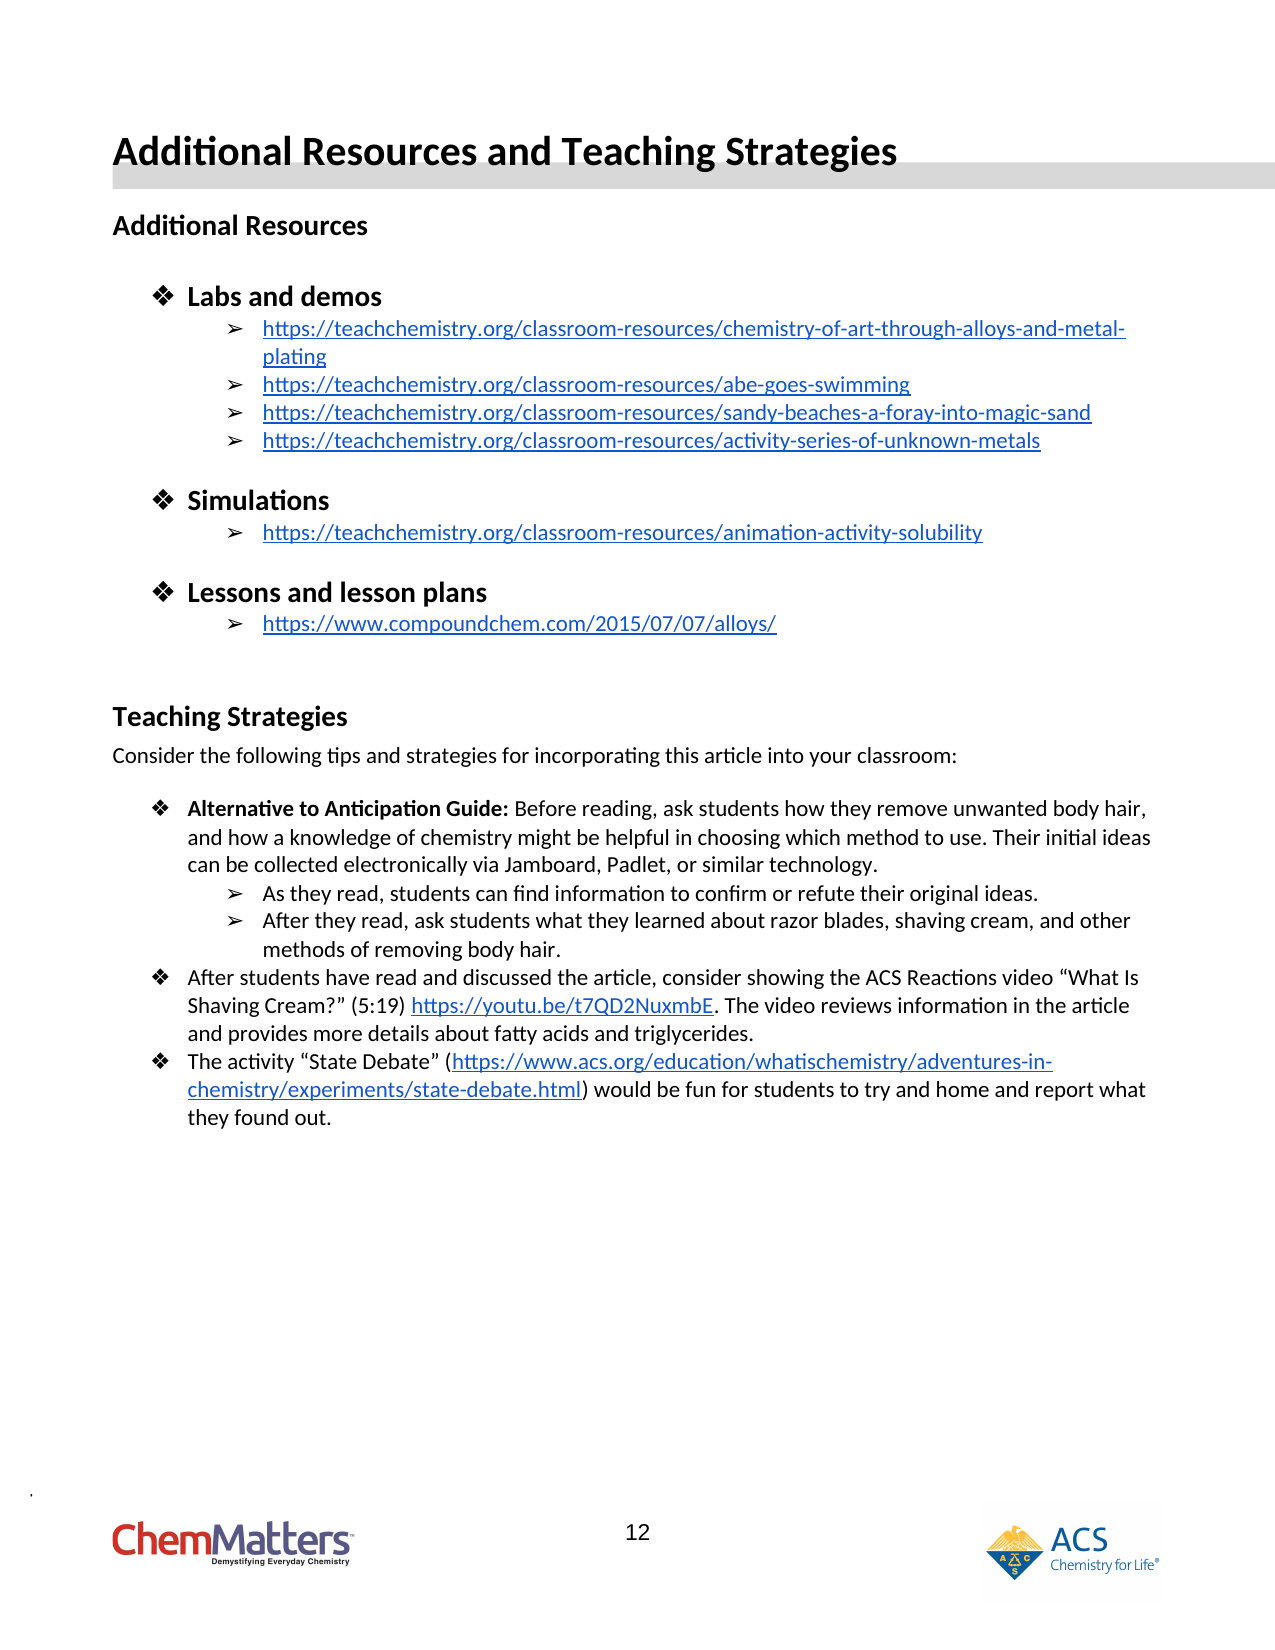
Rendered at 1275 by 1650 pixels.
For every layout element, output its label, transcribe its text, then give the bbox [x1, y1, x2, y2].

list As they read, students can find information to confirm or refute their original ideas. [225, 879, 1162, 907]
text Consider the following tips and strategies for incorporating this article into your classroom: [112, 742, 1162, 769]
list https://teachchemistry.org/classroom-resources/animation-activity-solubility [225, 518, 1162, 546]
list https://www.compoundchem.com/2015/07/07/alloys/ [225, 609, 1162, 637]
list Simulations [150, 482, 1162, 518]
list https://teachchemistry.org/classroom-resources/abe-goes-swimming [225, 370, 1162, 398]
text Additional Resources [112, 207, 1162, 243]
list https://teachchemistry.org/classroom-resources/sandy-beaches-a-foray-into-magic-sand [225, 398, 1162, 426]
text Teaching Strategies [112, 698, 1162, 733]
list Lessons and lesson plans [150, 574, 1162, 609]
subtitle Additional Resources and Teaching Strategies [112, 125, 1162, 176]
picture [982, 1502, 1163, 1603]
list https://teachchemistry.org/classroom-resources/activity-series-of-unknown-metals [225, 426, 1162, 454]
list Alternative to Anticipation Guide: Before reading, ask students how they remove unwanted body hair, and how a knowledge of chemistry might be helpful in choosing which method to use. Their initial ideas can be collected electronically via Jamboard, Padlet, or similar technology. [150, 794, 1162, 879]
list After they read, ask students what they learned about razor blades, shaving cream, and other methods of removing body hair. [225, 907, 1162, 963]
picture [112, 1521, 355, 1566]
list https://teachchemistry.org/classroom-resources/chemistry-of-art-through-alloys-and-metal-plating [225, 314, 1162, 370]
list After students have read and discussed the article, consider showing the ACS Reactions video “What Is Shaving Cream?” (5:19) https://youtu.be/t7QD2NuxmbE. The video reviews information in the article and provides more details about fatty acids and triglycerides. [150, 963, 1162, 1047]
list The activity “State Debate” (https://www.acs.org/education/whatischemistry/adventures-in-chemistry/experiments/state-debate.html) would be fun for students to try and home and report what they found out. [150, 1047, 1162, 1131]
list Labs and demos [150, 278, 1162, 314]
